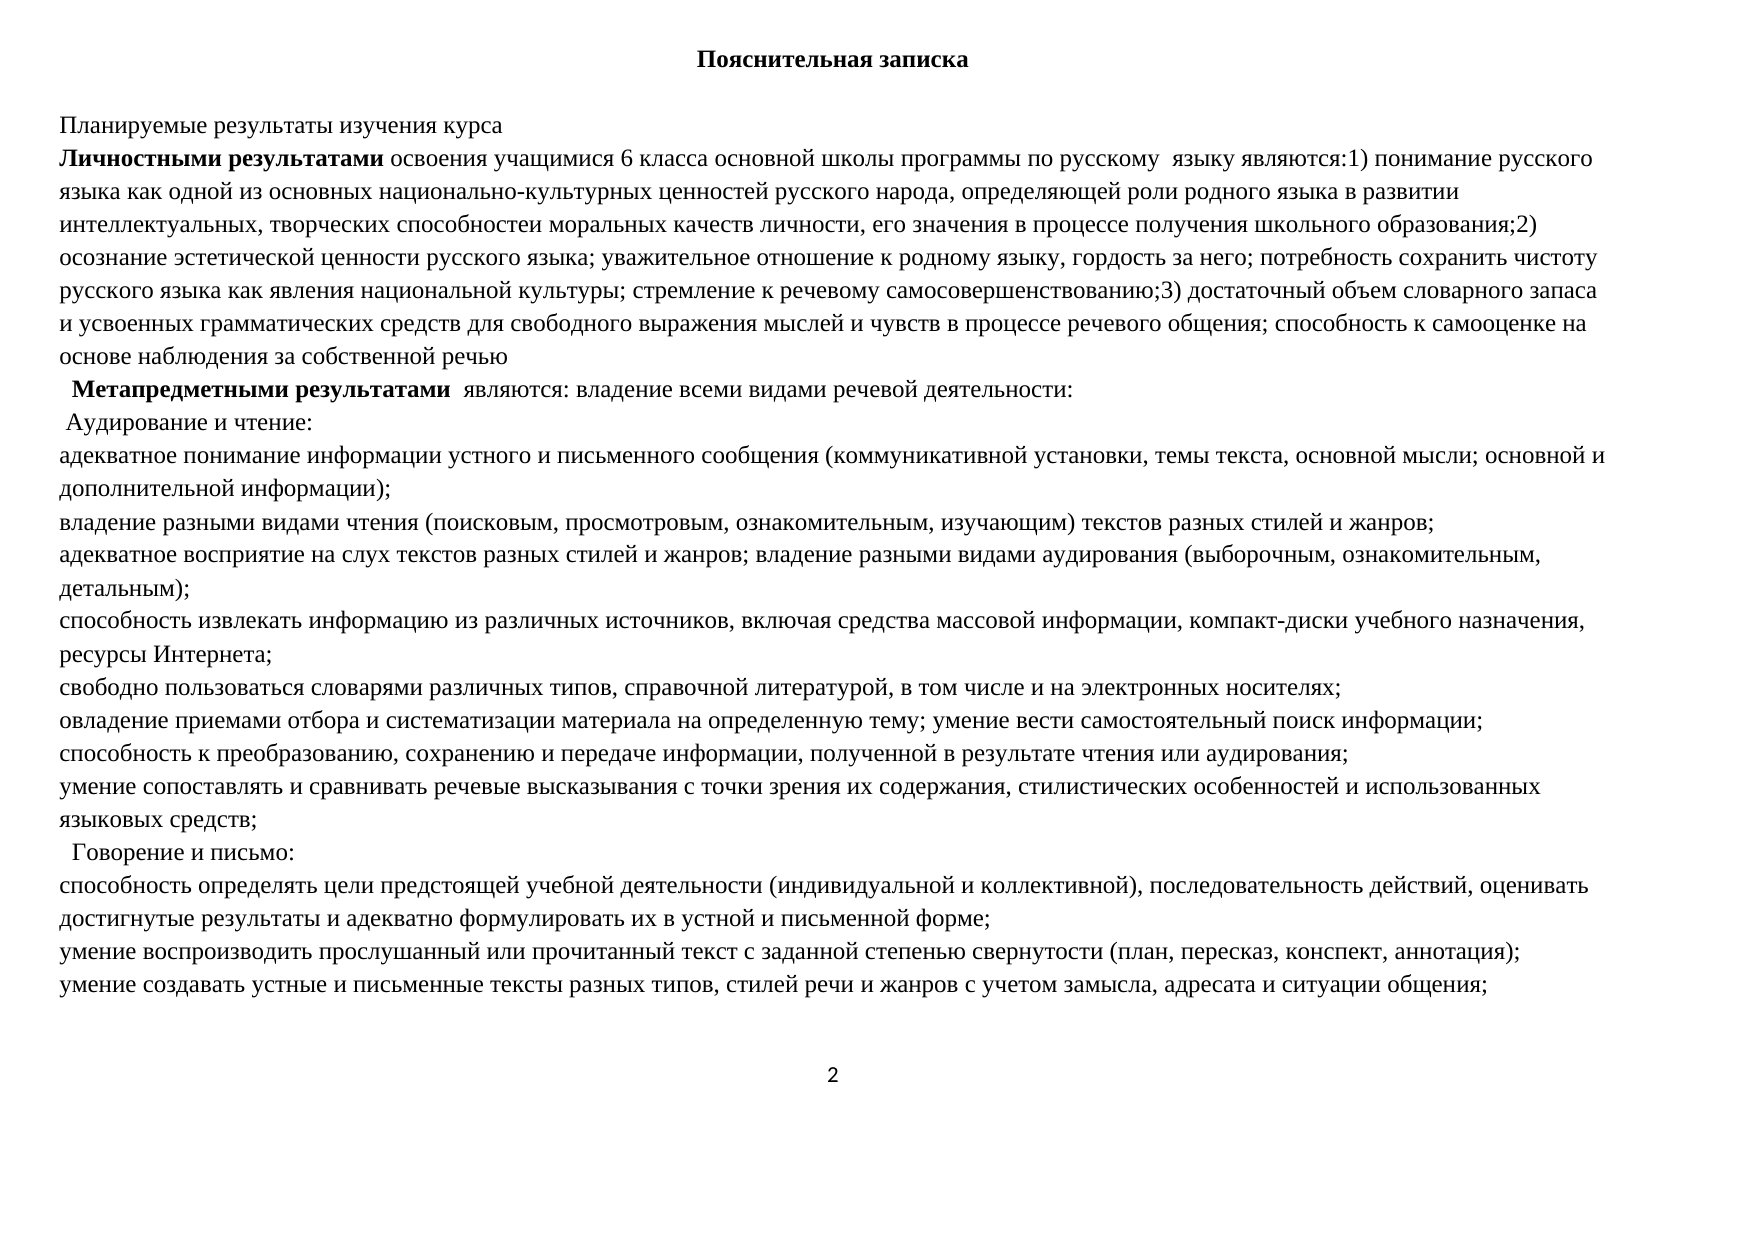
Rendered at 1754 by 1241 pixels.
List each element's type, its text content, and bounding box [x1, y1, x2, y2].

text адекватное понимание информации устного и письменного сообщения (коммуникативной установки, темы текста, основной мысли; основной и дополнительной информации); [59, 441, 1606, 502]
text Планируемые результаты изучения курса [59, 110, 1606, 139]
text умение создавать устные и письменные тексты разных типов, стилей речи и жанров с учетом замысла, адресата и ситуации общения; [59, 969, 1606, 998]
text Аудирование и чтение: [59, 407, 1606, 436]
text Личностными результатами освоения учащимися 6 класса основной школы программы по русскому языку являются:1) понимание русского языка как одной из основных национально-культурных ценностей русского народа, определяющей роли родного языка в развитии интеллектуальных, творческих способностеи моральных качеств личности, его значения в процессе получения школьного образования;2) осознание эстетической ценности русского языка; уважительное отношение к родному языку, гордость за него; потребность сохранить чистоту русского языка как явления национальной культуры; стремление к речевому самосовершенствованию;3) достаточный объем словарного запаса и усвоенных грамматических средств для свободного выражения мыслей и чувств в процессе речевого общения; способность к самооценке на основе наблюдения за собственной речью [59, 143, 1606, 370]
text способность определять цели предстоящей учебной деятельности (индивидуальной и коллективной), последовательность действий, оценивать достигнутые результаты и адекватно формулировать их в устной и письменной форме; [59, 870, 1606, 932]
text умение воспроизводить прослушанный или прочитанный текст с заданной степенью свернутости (план, пересказ, конспект, аннотация); [59, 936, 1606, 964]
text Метапредметными результатами являются: владение всеми видами речевой деятельности: [59, 374, 1606, 403]
text умение сопоставлять и сравнивать речевые высказывания с точки зрения их содержания, стилистических особенностей и использованных языковых средств; [59, 771, 1606, 832]
text Пояснительная записка [59, 44, 1606, 73]
text способность извлекать информацию из различных источников, включая средства массовой информации, компакт-диски учебного назначения, ресурсы Интернета; [59, 606, 1606, 667]
text адекватное восприятие на слух текстов разных стилей и жанров; владение разными видами аудирования (выборочным, ознакомительным, детальным); [59, 539, 1606, 601]
text владение разными видами чтения (поисковым, просмотровым, ознакомительным, изучающим) текстов разных стилей и жанров; [59, 507, 1606, 535]
text свободно пользоваться словарями различных типов, справочной литературой, в том числе и на электронных носителях; [59, 672, 1606, 700]
text Говорение и письмо: [59, 837, 1606, 866]
text овладение приемами отбора и систематизации материала на определенную тему; умение вести самостоятельный поиск информации; способность к преобразованию, сохранению и передаче информации, полученной в результате чтения или аудирования; [59, 705, 1606, 766]
